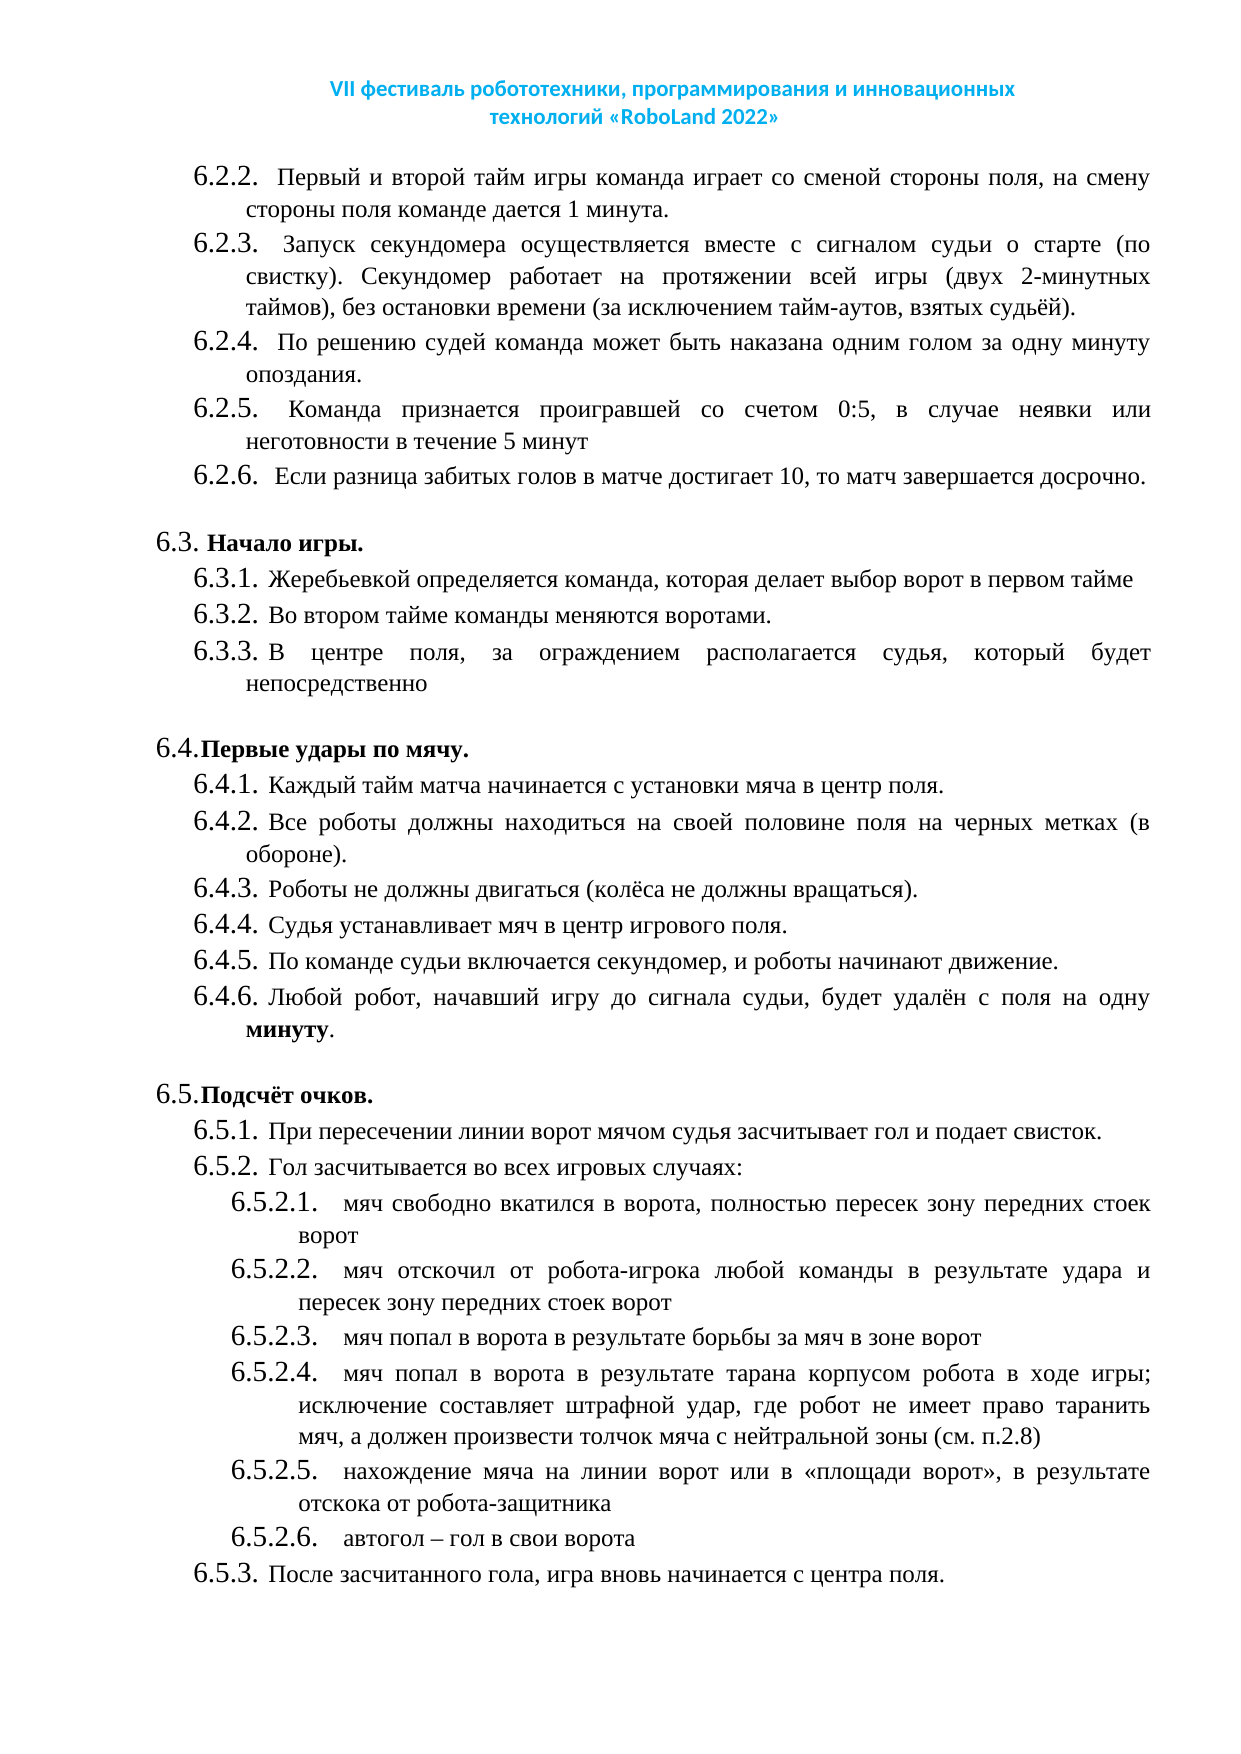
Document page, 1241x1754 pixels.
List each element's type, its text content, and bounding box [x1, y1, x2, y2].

list Первые удары по мячу. [156, 731, 1152, 764]
list Роботы не должны двигаться (колёса не должны вращаться). [193, 870, 1152, 903]
list автогол – гол в свои ворота [231, 1519, 1152, 1553]
list Все роботы должны находиться на своей половине поля на черных метках (в обороне). [193, 803, 1152, 867]
list Каждый тайм матча начинается с установки мяча в центр поля. [193, 767, 1152, 800]
list Во втором тайме команды меняются воротами. [193, 596, 1152, 630]
list По решению судей команда может быть наказана одним голом за одну минуту опоздания. [193, 323, 1152, 388]
list Любой робот, начавший игру до сигнала судьи, будет удалён с поля на одну минуту. [193, 978, 1152, 1043]
list Команда признается проигравшей со счетом 0:5, в случае неявки или неготовности в течение 5 минут [193, 390, 1152, 455]
list Если разница забитых голов в матче достигает 10, то матч завершается досрочно. [193, 457, 1152, 491]
list Жеребьевкой определяется команда, которая делает выбор ворот в первом тайме [193, 560, 1152, 594]
list мяч попал в ворота в результате тарана корпусом робота в ходе игры; исключение составляет штрафной удар, где робот не имеет право таранить мяч, а должен произвести толчок мяча с нейтральной зоны (см. п.2.8) [231, 1354, 1152, 1450]
list мяч свободно вкатился в ворота, полностью пересек зону передних стоек ворот [231, 1184, 1152, 1249]
list нахождение мяча на линии ворот или в «площади ворот», в результате отскока от робота-защитника [231, 1452, 1152, 1517]
list мяч отскочил от робота-игрока любой команды в результате удара и пересек зону передних стоек ворот [231, 1251, 1152, 1316]
list Запуск секундомера осуществляется вместе с сигналом судьи о старте (по свистку). Секундомер работает на протяжении всей игры (двух 2-минутных таймов), без остановки времени (за исключением тайм-аутов, взятых судьёй). [193, 225, 1152, 321]
list мяч попал в ворота в результате борьбы за мяч в зоне ворот [231, 1318, 1152, 1352]
list По команде судьи включается секундомер, и роботы начинают движение. [193, 942, 1152, 976]
list Судья устанавливает мяч в центр игрового поля. [193, 906, 1152, 939]
list Первый и второй тайм игры команда играет со сменой стороны поля, на смену стороны поля команде дается 1 минута. [193, 158, 1152, 223]
list В центре поля, за ограждением располагается судья, который будет непосредственно [193, 633, 1152, 697]
list Подсчёт очков. [156, 1076, 1152, 1109]
list Гол засчитывается во всех игровых случаях: [193, 1148, 1152, 1182]
list Начало игры. [156, 524, 1152, 558]
list При пересечении линии ворот мячом судья засчитывает гол и подает свисток. [193, 1112, 1152, 1146]
list После засчитанного гола, игра вновь начинается с центра поля. [193, 1555, 1152, 1589]
